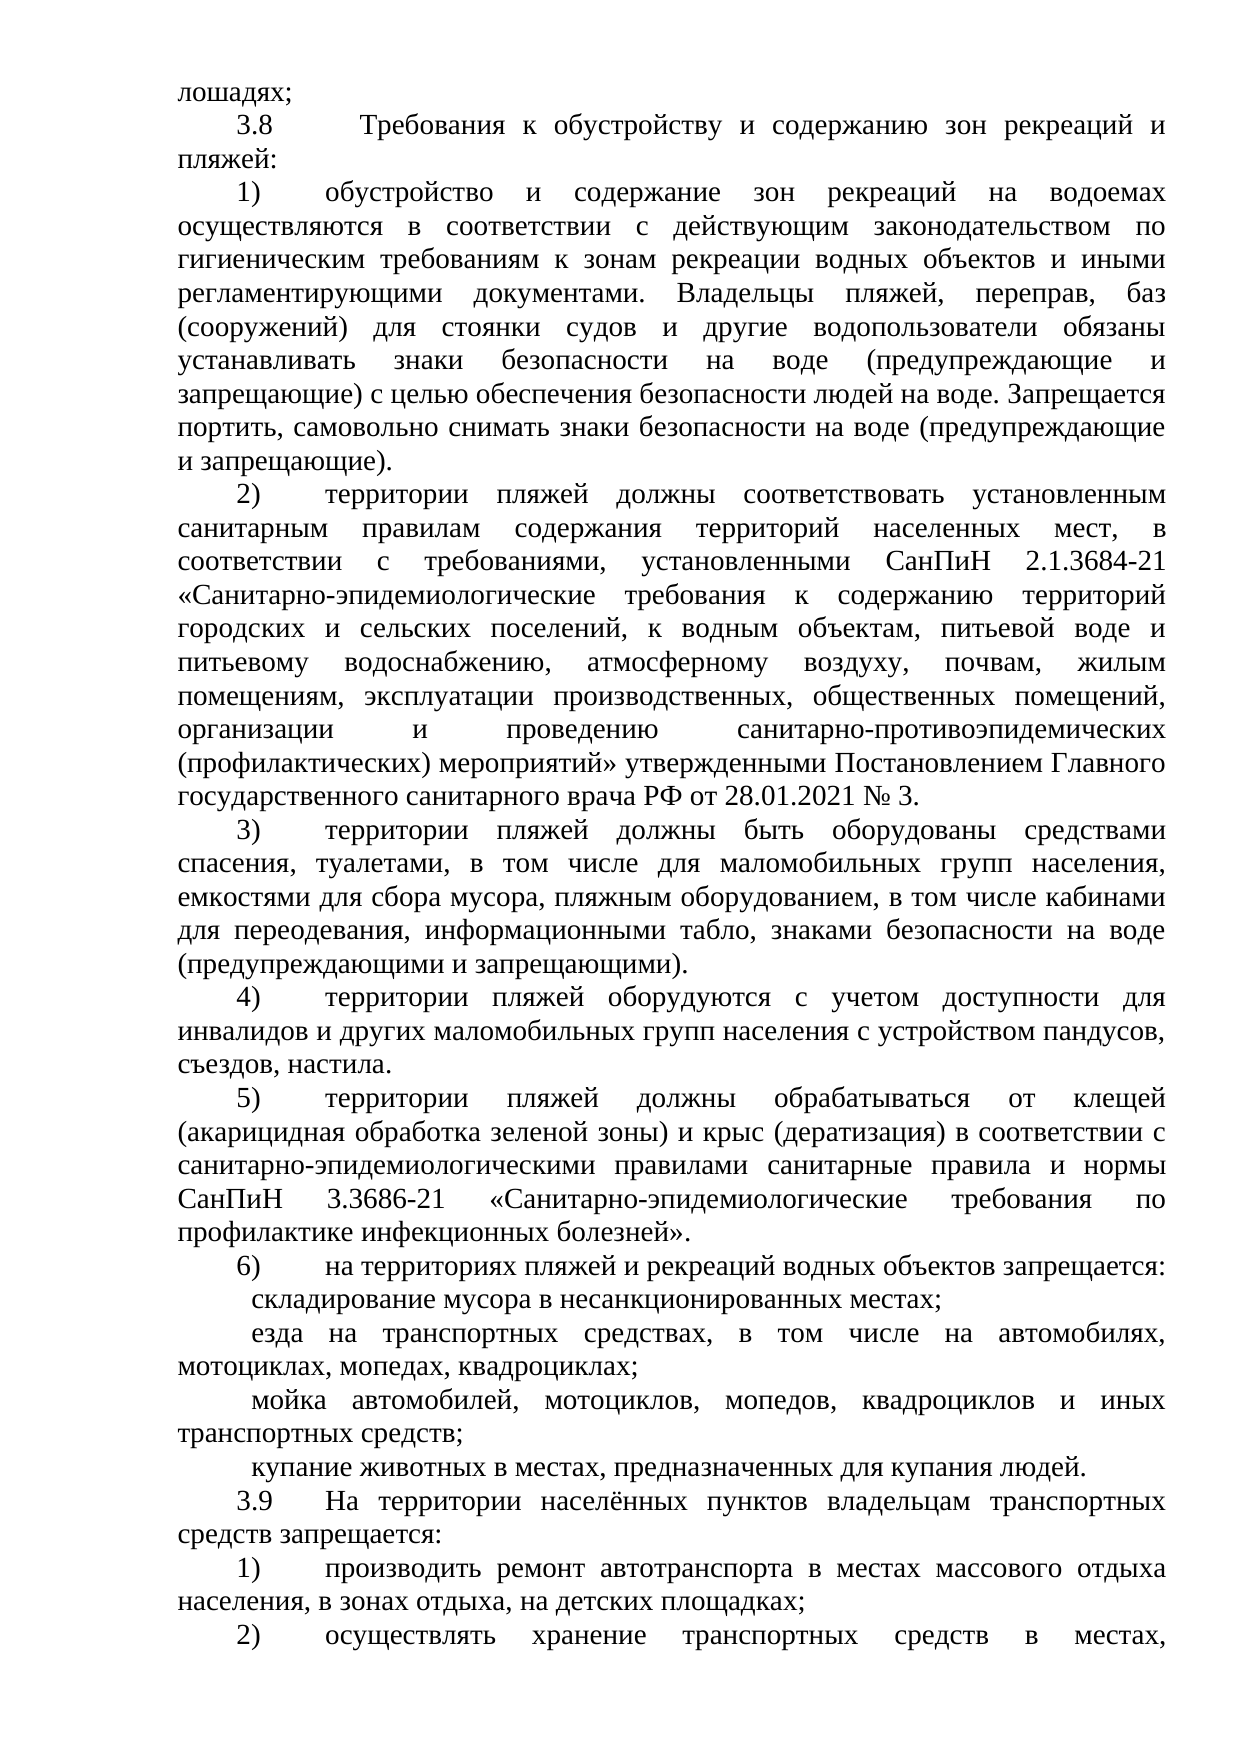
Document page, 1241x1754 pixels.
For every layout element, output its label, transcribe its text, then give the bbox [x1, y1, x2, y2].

list территории пляжей должны обрабатываться от клещей (акарицидная обработка зеленой зоны) и крыс (дератизация) в соответствии с санитарно-эпидемиологическими правилами санитарные правила и нормы СанПиН 3.3686-21 «Санитарно-эпидемиологические требования по профилактике инфекционных болезней». [177, 1080, 1167, 1248]
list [177, 74, 1167, 107]
list Требования к обустройству и содержанию зон рекреаций и пляжей: [177, 107, 1167, 174]
text езда на транспортных средствах, в том числе на автомобилях, мотоциклах, мопедах, квадроциклах; [177, 1315, 1167, 1382]
text купание животных в местах, предназначенных для купания людей. [177, 1449, 1167, 1483]
text складирование мусора в несанкционированных местах; [177, 1281, 1167, 1315]
list обустройство и содержание зон рекреаций на водоемах осуществляются в соответствии с действующим законодательством по гигиеническим требованиям к зонам рекреации водных объектов и иными регламентирующими документами. Владельцы пляжей, переправ, баз (сооружений) для стоянки судов и другие водопользователи обязаны устанавливать знаки безопасности на воде (предупреждающие и запрещающие) с целью обеспечения безопасности людей на воде. Запрещается портить, самовольно снимать знаки безопасности на воде (предупреждающие и запрещающие). [177, 174, 1167, 476]
list территории пляжей должны соответствовать установленным санитарным правилам содержания территорий населенных мест, в соответствии с требованиями, установленными СанПиН 2.1.3684-21 «Санитарно-эпидемиологические требования к содержанию территорий городских и сельских поселений, к водным объектам, питьевой воде и питьевому водоснабжению, атмосферному воздуху, почвам, жилым помещениям, эксплуатации производственных, общественных помещений, организации и проведению санитарно-противоэпидемических (профилактических) мероприятий» утвержденными Постановлением Главного государственного санитарного врача РФ от 28.01.2021 № 3. [177, 476, 1167, 812]
list На территории населённых пунктов владельцам транспортных средств запрещается: [177, 1483, 1167, 1550]
text мойка автомобилей, мотоциклов, мопедов, квадроциклов и иных транспортных средств; [177, 1382, 1167, 1449]
list производить ремонт автотранспорта в местах массового отдыха населения, в зонах отдыха, на детских площадках; [177, 1550, 1167, 1617]
list территории пляжей оборудуются с учетом доступности для инвалидов и других маломобильных групп населения с устройством пандусов, съездов, настила. [177, 979, 1167, 1080]
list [177, 1617, 1167, 1650]
list на территориях пляжей и рекреаций водных объектов запрещается: [177, 1248, 1167, 1281]
list территории пляжей должны быть оборудованы средствами спасения, туалетами, в том числе для маломобильных групп населения, емкостями для сбора мусора, пляжным оборудованием, в том числе кабинами для переодевания, информационными табло, знаками безопасности на воде (предупреждающими и запрещающими). [177, 812, 1167, 979]
